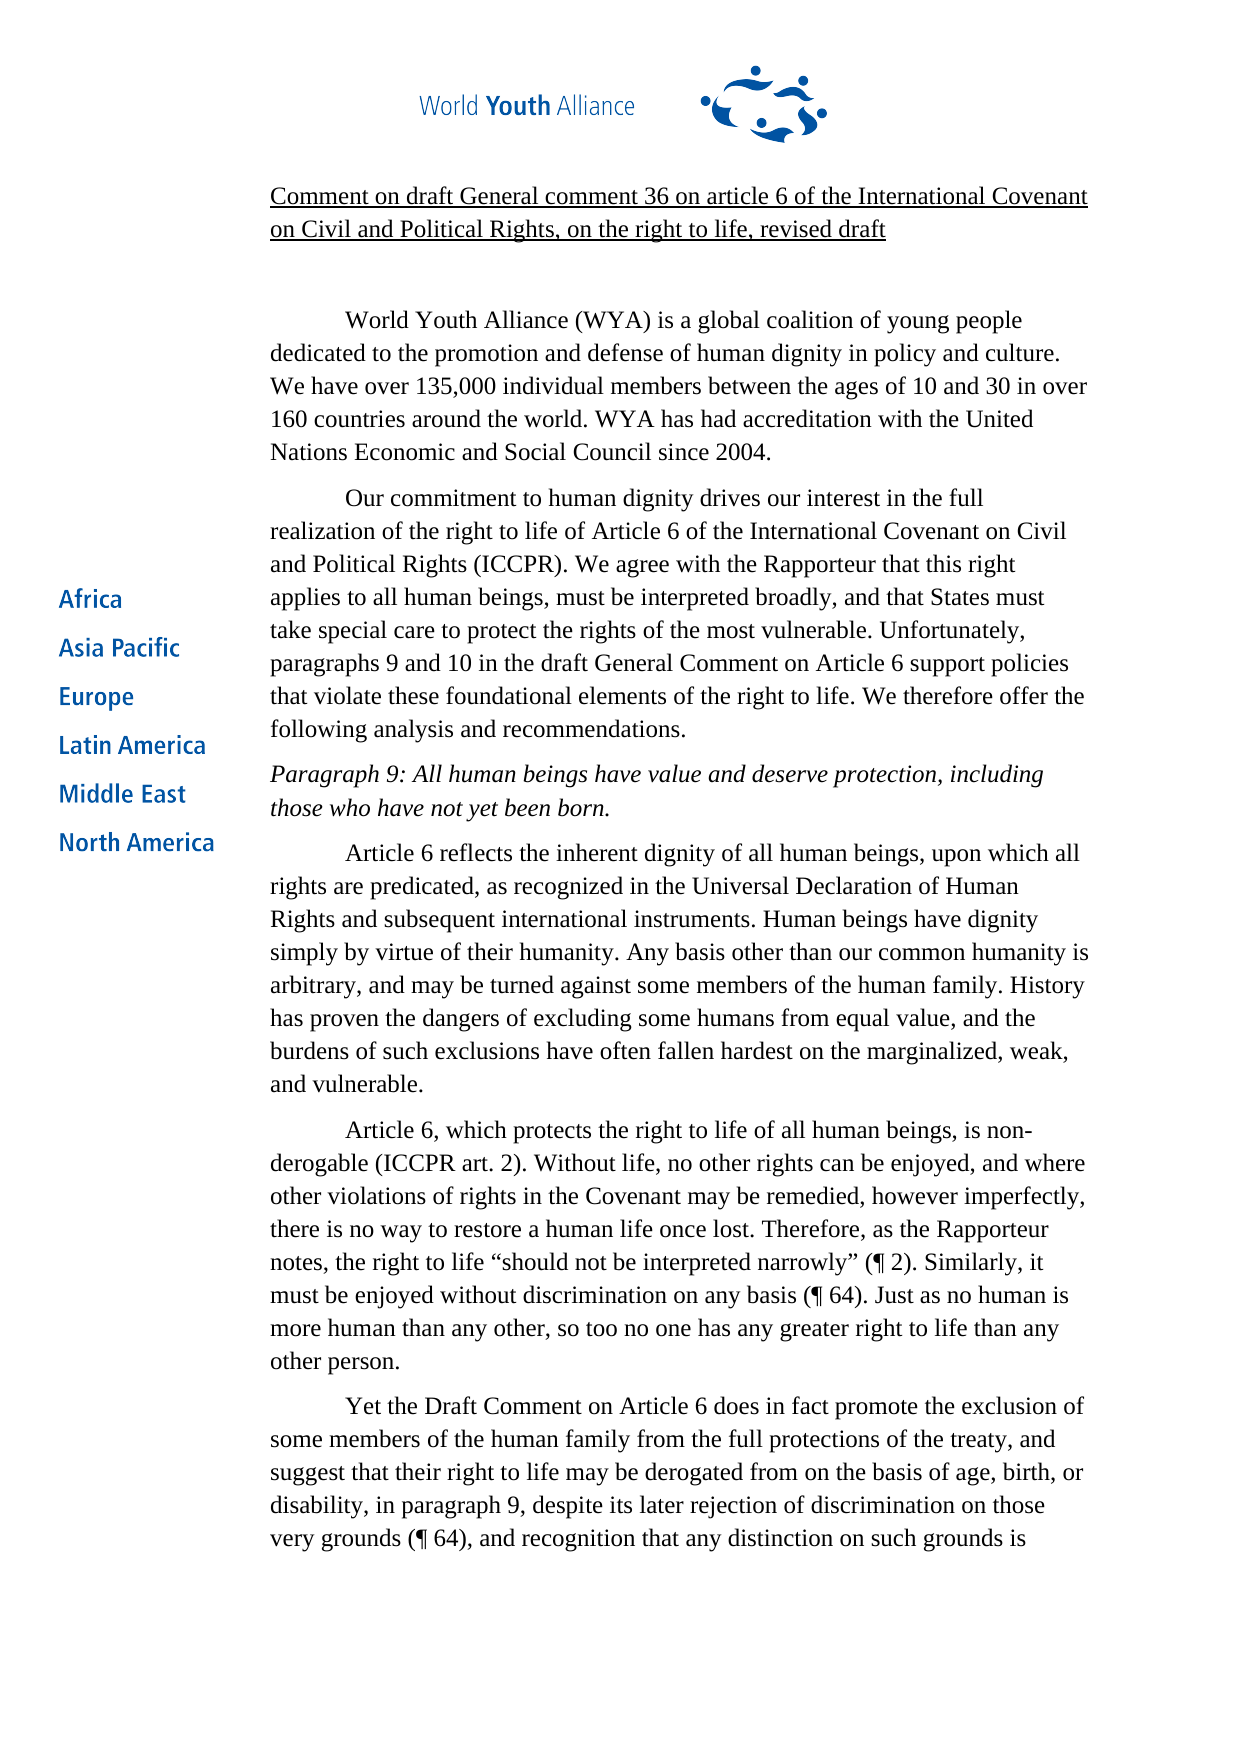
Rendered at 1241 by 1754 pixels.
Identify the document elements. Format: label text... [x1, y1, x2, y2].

text Article 6 reflects the inherent dignity of all human beings, upon which all rights are predicated, as recognized in the Universal Declaration of Human Rights and subsequent international instruments. Human beings have dignity simply by virtue of their humanity. Any basis other than our common humanity is arbitrary, and may be turned against some members of the human family. History has proven the dangers of excluding some humans from equal value, and the burdens of such exclusions have often fallen hardest on the marginalized, weak, and vulnerable. [270, 838, 1090, 1098]
text Comment on draft General comment 36 on article 6 of the International Covenant on Civil and Political Rights, on the right to life, revised draft [270, 181, 1090, 243]
picture [27, 570, 257, 879]
text Article 6, which protects the right to life of all human beings, is non-derogable (ICCPR art. 2). Without life, no other rights can be enjoyed, and where other violations of rights in the Covenant may be remedied, however imperfectly, there is no way to restore a human life once lost. Therefore, as the Rapporteur notes, the right to life “should not be interpreted narrowly” (¶ 2). Similarly, it must be enjoyed without discrimination on any basis (¶ 64). Just as no human is more human than any other, so too no one has any greater right to life than any other person. [270, 1115, 1090, 1375]
text Our commitment to human dignity drives our interest in the full realization of the right to life of Article 6 of the International Covenant on Civil and Political Rights (ICCPR). We agree with the Rapporteur that this right applies to all human beings, must be interpreted broadly, and that States must take special care to protect the rights of the most vulnerable. Unfortunately, paragraphs 9 and 10 in the draft General Comment on Article 6 support policies that violate these foundational elements of the right to life. We therefore offer the following analysis and recommendations. [270, 483, 1090, 743]
picture [402, 56, 872, 154]
text Paragraph 9: All human beings have value and deserve protection, including those who have not yet been born. [270, 759, 1090, 821]
text World Youth Alliance (WYA) is a global coalition of young people dedicated to the promotion and defense of human dignity in policy and culture. We have over 135,000 individual members between the ages of 10 and 30 in over 160 countries around the world. WYA has had accreditation with the United Nations Economic and Social Council since 2004. [270, 305, 1090, 466]
